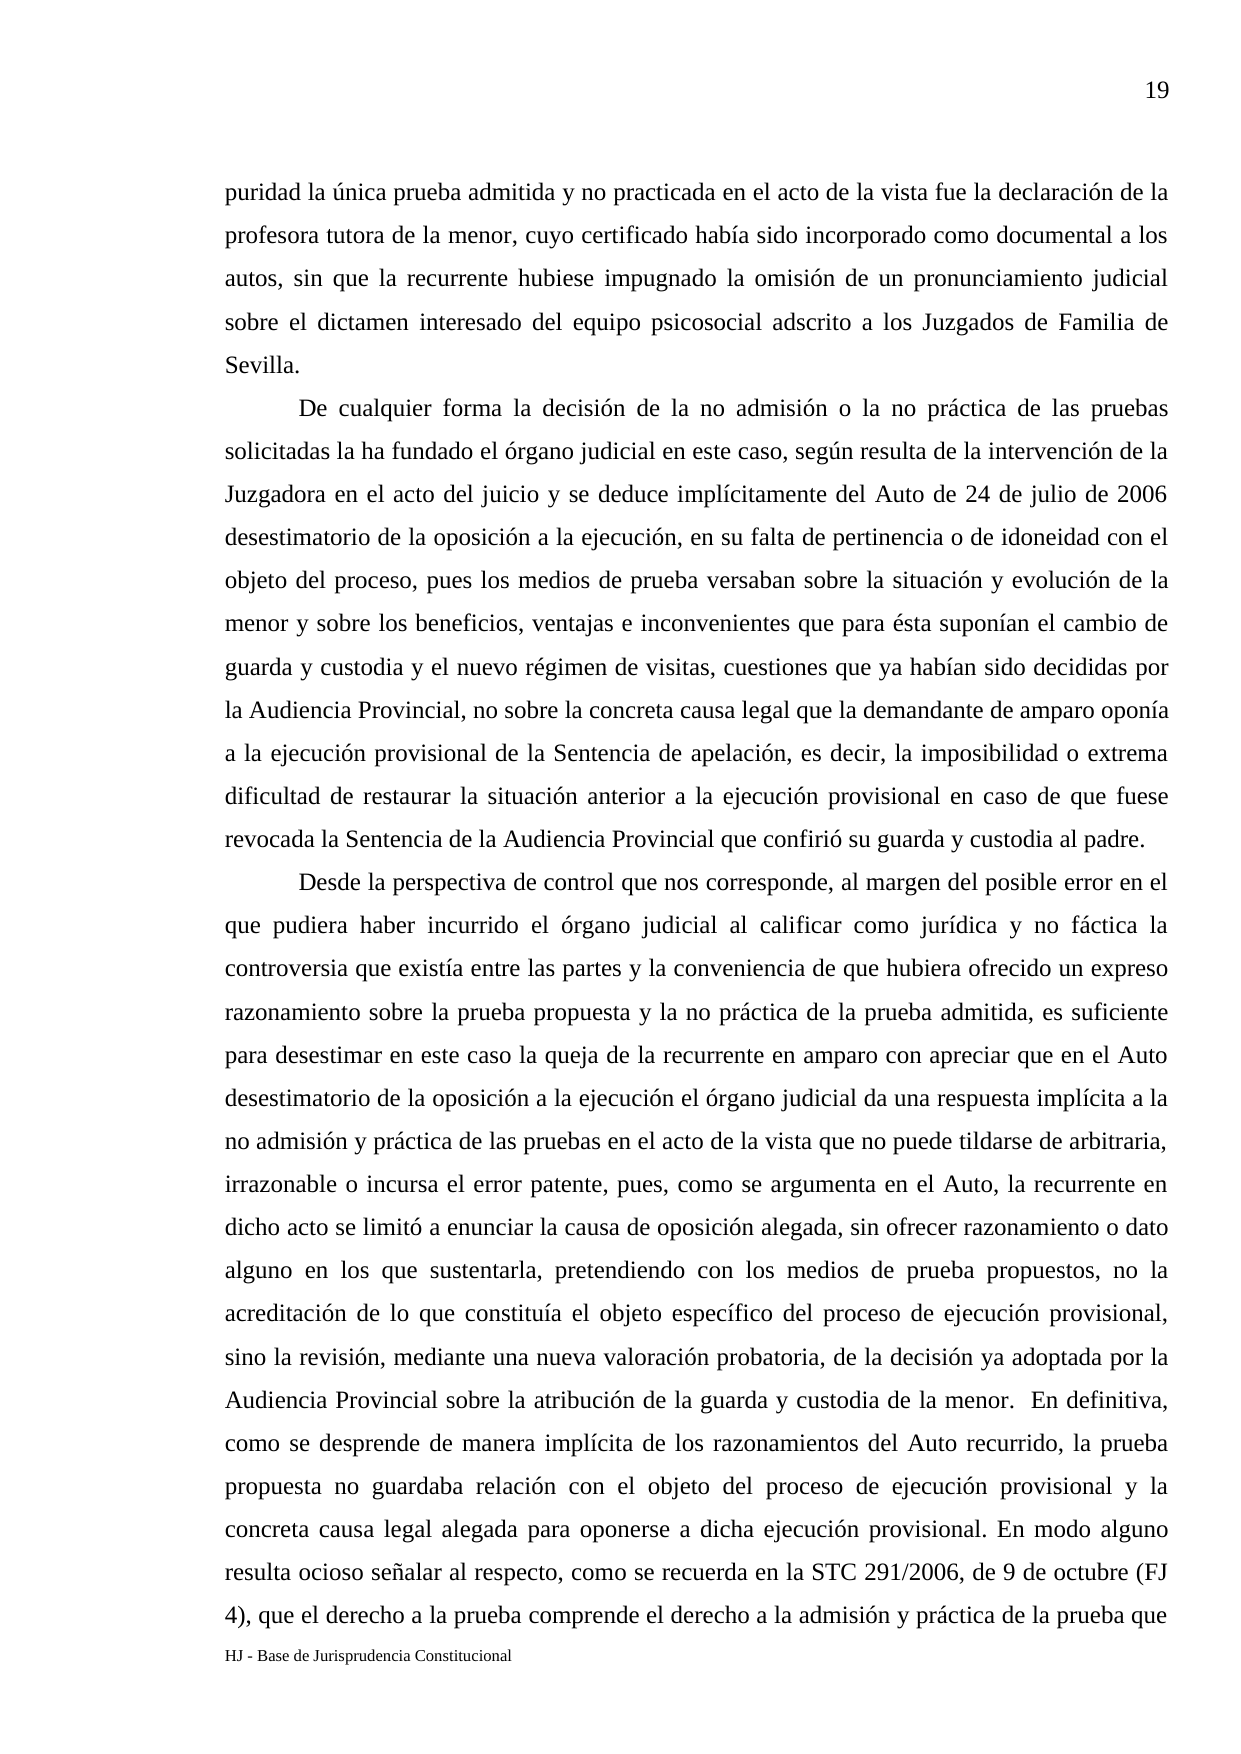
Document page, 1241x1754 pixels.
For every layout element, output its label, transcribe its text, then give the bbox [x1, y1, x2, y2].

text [224, 867, 1169, 1629]
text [224, 177, 1169, 378]
text De cualquier forma la decisión de la no admisión o la no práctica de las pruebas solicitadas la ha fundado el órgano judicial en este caso, según resulta de la intervención de la Juzgadora en el acto del juicio y se deduce implícitamente del Auto de 24 de julio de 2006 desestimatorio de la oposición a la ejecución, en su falta de pertinencia o de idoneidad con el objeto del proceso, pues los medios de prueba versaban sobre la situación y evolución de la menor y sobre los beneficios, ventajas e inconvenientes que para ésta suponían el cambio de guarda y custodia y el nuevo régimen de visitas, cuestiones que ya habían sido decididas por la Audiencia Provincial, no sobre la concreta causa legal que la demandante de amparo oponía a la ejecución provisional de la Sentencia de apelación, es decir, la imposibilidad o extrema dificultad de restaurar la situación anterior a la ejecución provisional en caso de que fuese revocada la Sentencia de la Audiencia Provincial que confirió su guarda y custodia al padre. [224, 393, 1169, 853]
